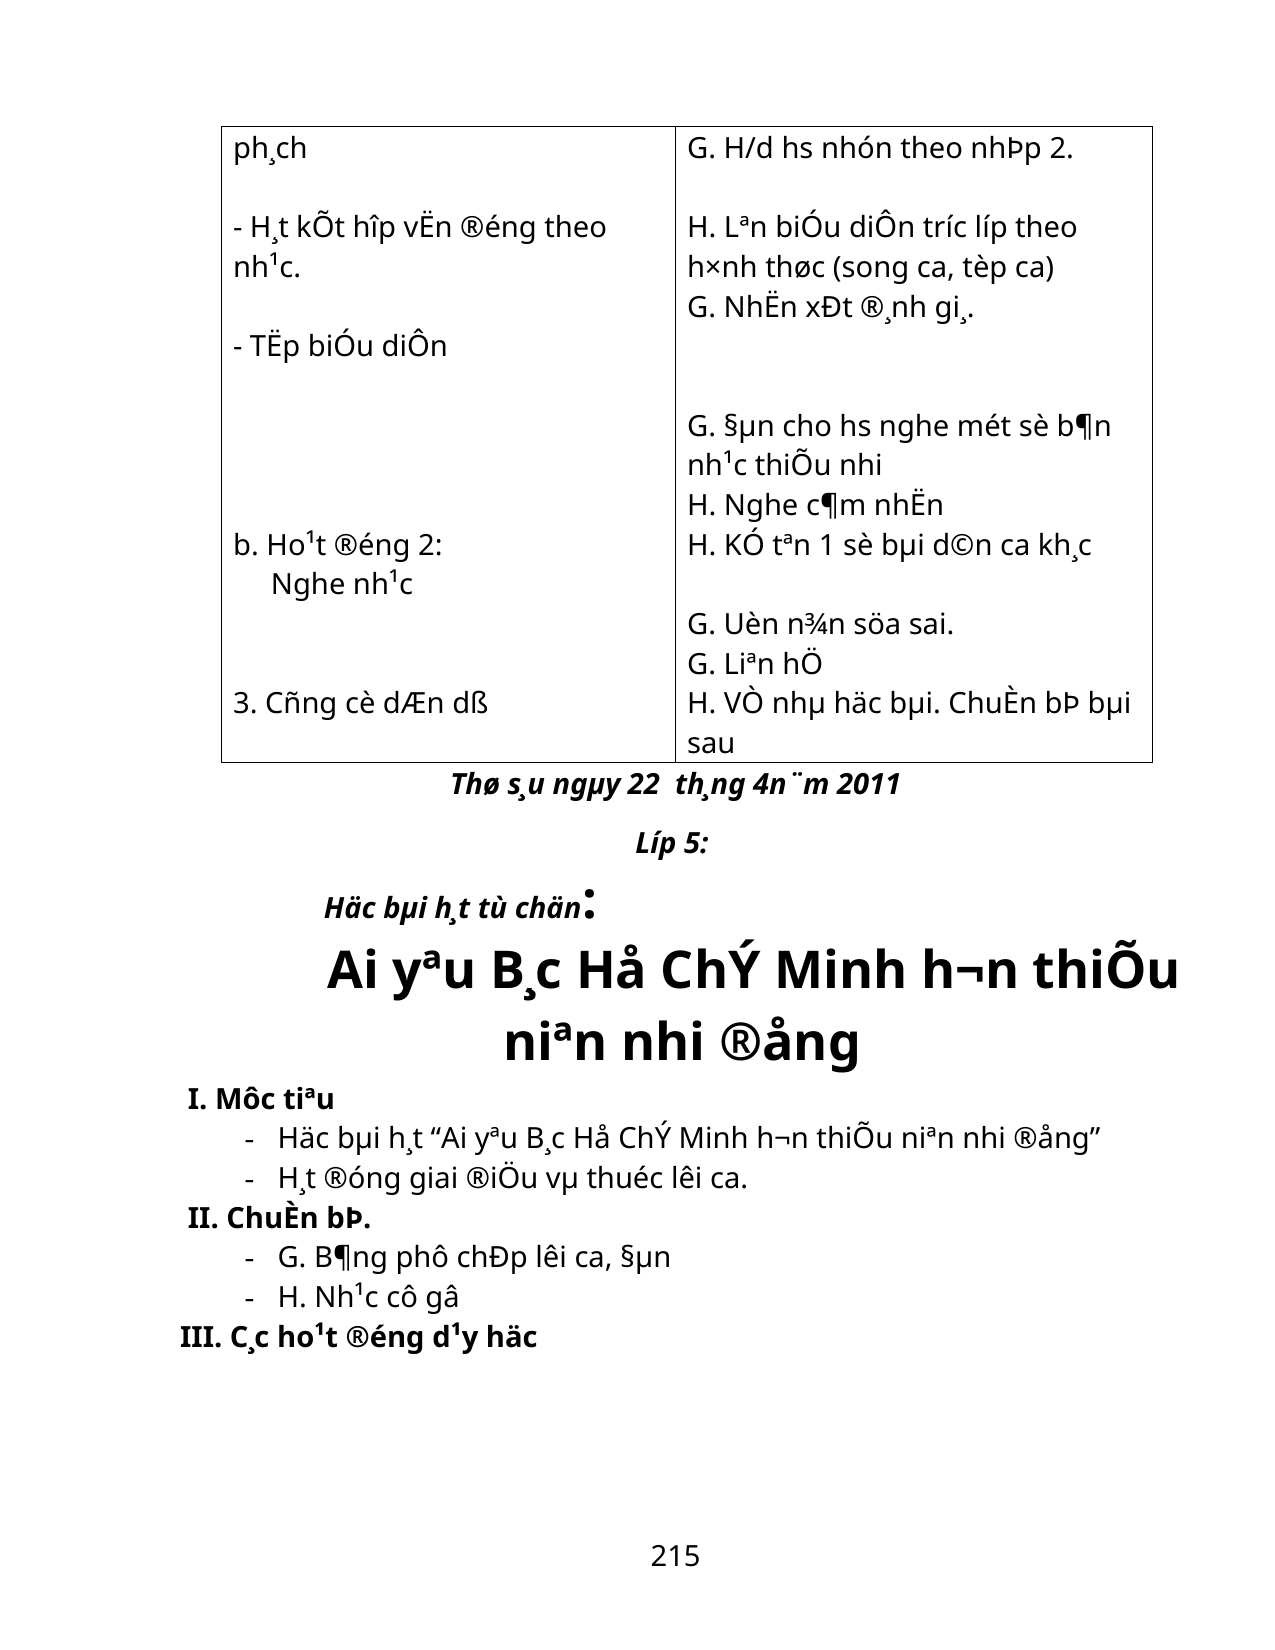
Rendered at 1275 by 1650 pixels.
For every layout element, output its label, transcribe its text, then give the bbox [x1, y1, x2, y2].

text II. ChuÈn bÞ. [165, 1197, 1186, 1237]
text Ai yªu B¸c Hå ChÝ Minh h¬n thiÕu [165, 933, 1186, 1004]
subtitle III. C¸c ho¹t ®éng d¹y häc [165, 1316, 1186, 1356]
list H¸t ®óng giai ®iÖu vµ thuéc lêi ca. [244, 1157, 1186, 1197]
subtitle I. Môc tiªu [165, 1078, 1186, 1118]
text Häc bµi h¸t tù chän: [165, 862, 1186, 933]
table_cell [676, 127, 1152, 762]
list Häc bµi h¸t “Ai yªu B¸c Hå ChÝ Minh h¬n thiÕu niªn nhi ®ång” [244, 1118, 1186, 1157]
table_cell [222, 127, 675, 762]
list G. B¶ng phô chÐp lêi ca, §µn [244, 1237, 1186, 1276]
text niªn nhi ®ång [165, 1004, 1186, 1075]
text Thø s¸u ngµy 22 th¸ng 4n¨m 2011 [165, 763, 1186, 803]
list H. Nh¹c cô gâ [244, 1276, 1186, 1316]
text Líp 5: [165, 823, 1186, 862]
